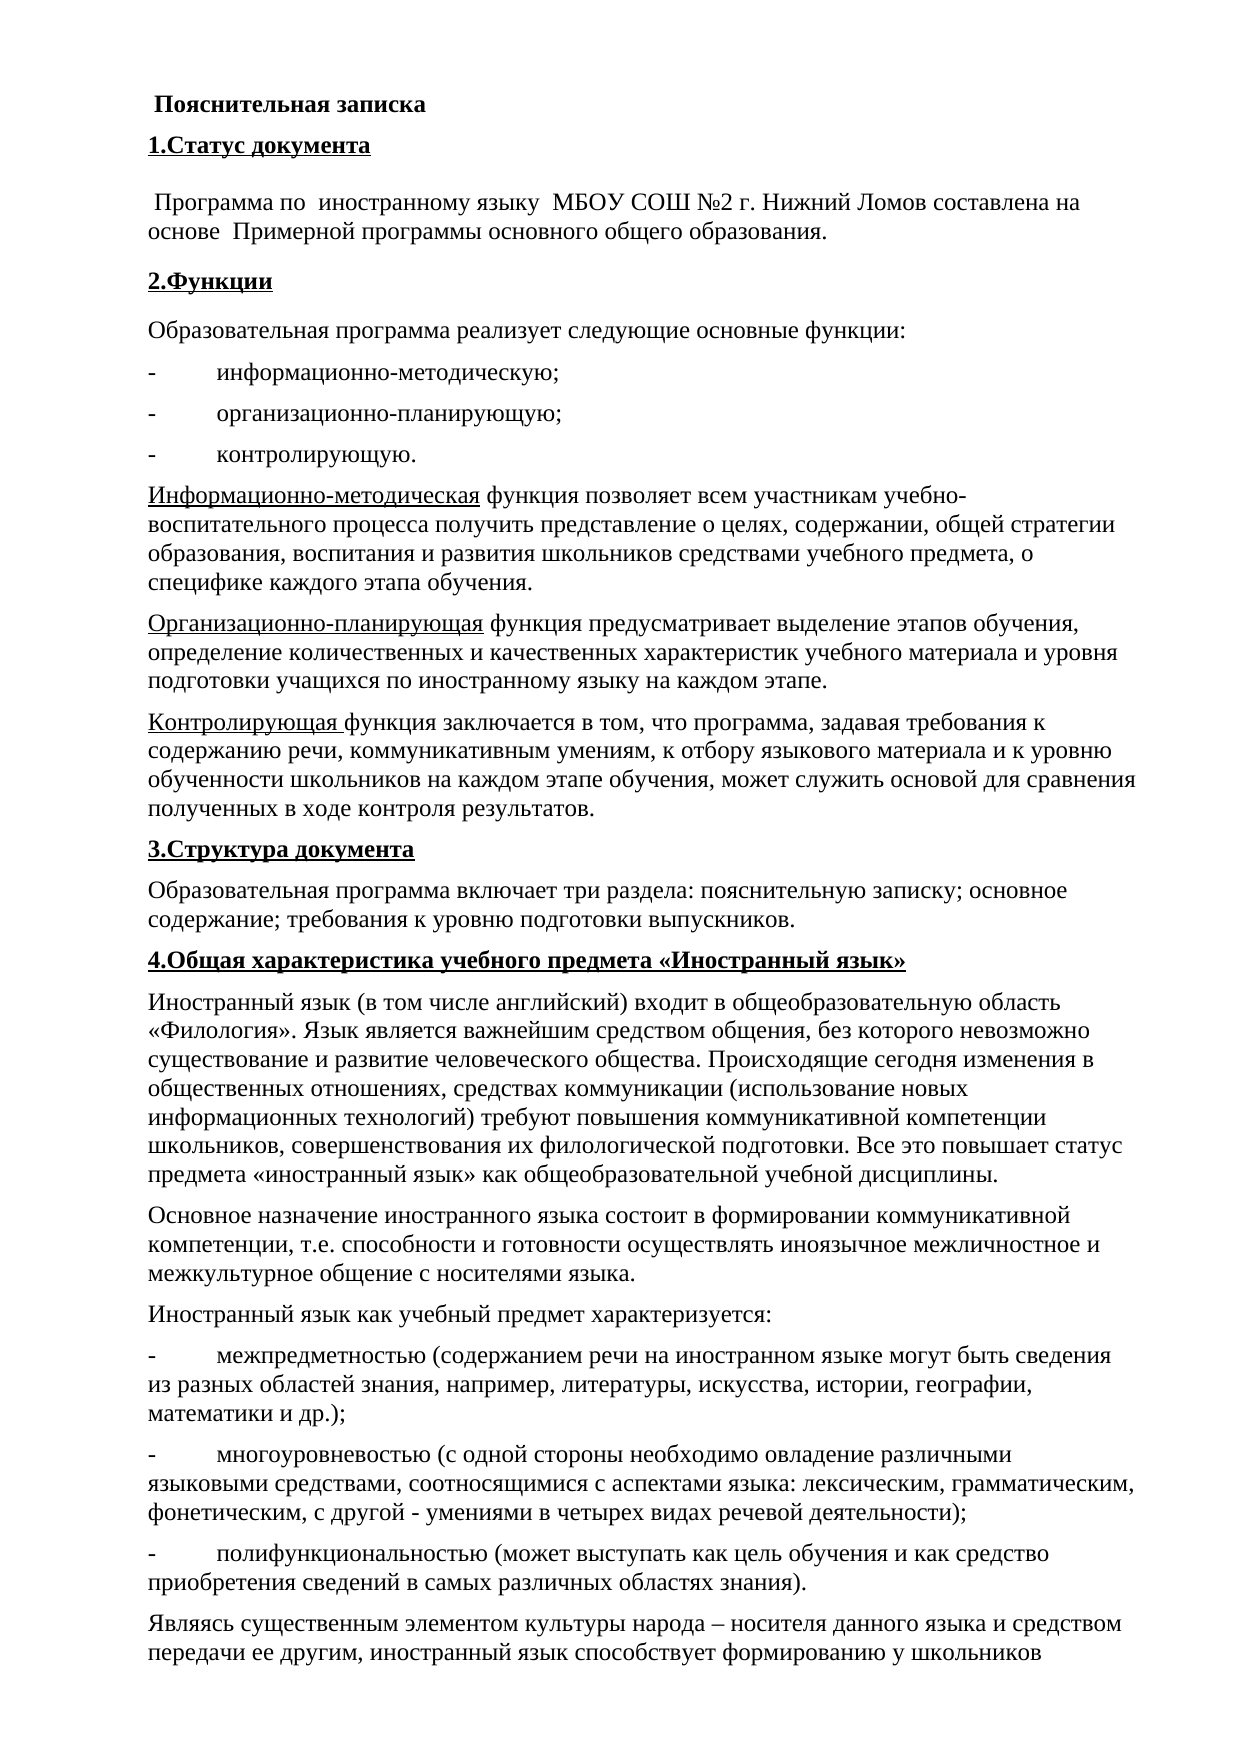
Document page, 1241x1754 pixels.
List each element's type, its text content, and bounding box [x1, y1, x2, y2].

text Иностранный язык (в том числе английский) входит в общеобразовательную область «Филология». Язык является важнейшим средством общения, без которого невозможно существование и развитие человеческого общества. Происходящие сегодня изменения в общественных отношениях, средствах коммуникации (использование новых информационных технологий) требуют повышения коммуникативной компетенции школьников, совершенствования их филологической подготовки. Все это повышает статус предмета «иностранный язык» как общеобразовательной учебной дисциплины. [148, 987, 1137, 1188]
text Пояснительная записка [148, 89, 1137, 117]
list 1.Статус документа [148, 130, 1137, 159]
list полифункциональностью (может выступать как цель обучения и как средство приобретения сведений в самых различных областях знания). [148, 1538, 1137, 1595]
text Иностранный язык как учебный предмет характеризуется: [148, 1299, 1137, 1328]
list межпредметностью (содержанием речи на иностранном языке могут быть сведения из разных областей знания, например, литературы, искусства, истории, географии, математики и др.); [148, 1340, 1137, 1427]
text Информационно-методическая функция позволяет всем участникам учебно-воспитательного процесса получить представление о целях, содержании, общей стратегии образования, воспитания и развития школьников средствами учебного предмета, о специфике каждого этапа обучения. [148, 480, 1137, 595]
text Программа по иностранному языку МБОУ СОШ №2 г. Нижний Ломов составлена на основе Примерной программы основного общего образования. [148, 187, 1137, 245]
text Образовательная программа реализует следующие основные функции: [148, 315, 1137, 344]
text 2.Функции [148, 266, 1137, 294]
text Основное назначение иностранного языка состоит в формировании коммуникативной компетенции, т.е. способности и готовности осуществлять иноязычное межличностное и межкультурное общение с носителями языка. [148, 1200, 1137, 1287]
text Контролирующая функция заключается в том, что программа, задавая требования к содержанию речи, коммуникативным умениям, к отбору языкового материала и к уровню обученности школьников на каждом этапе обучения, может служить основой для сравнения полученных в ходе контроля результатов. [148, 707, 1137, 822]
list многоуровневостью (с одной стороны необходимо овладение различными языковыми средствами, соотносящимися с аспектами языка: лексическим, грамматическим, фонетическим, с другой - умениями в четырех видах речевой деятельности); [148, 1439, 1137, 1525]
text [148, 1608, 1137, 1665]
list информационно-методическую; [148, 357, 1137, 385]
text 4.Общая характеристика учебного предмета «Иностранный язык» [148, 945, 1137, 974]
list организационно-планирующую; [148, 398, 1137, 427]
list контролирующую. [148, 439, 1137, 468]
text Образовательная программа включает три раздела: пояснительную записку; основное содержание; требования к уровню подготовки выпускников. [148, 875, 1137, 933]
text 3.Структура документа [148, 834, 1137, 863]
text Организационно-планирующая функция предусматривает выделение этапов обучения, определение количественных и качественных характеристик учебного материала и уровня подготовки учащихся по иностранному языку на каждом этапе. [148, 608, 1137, 694]
